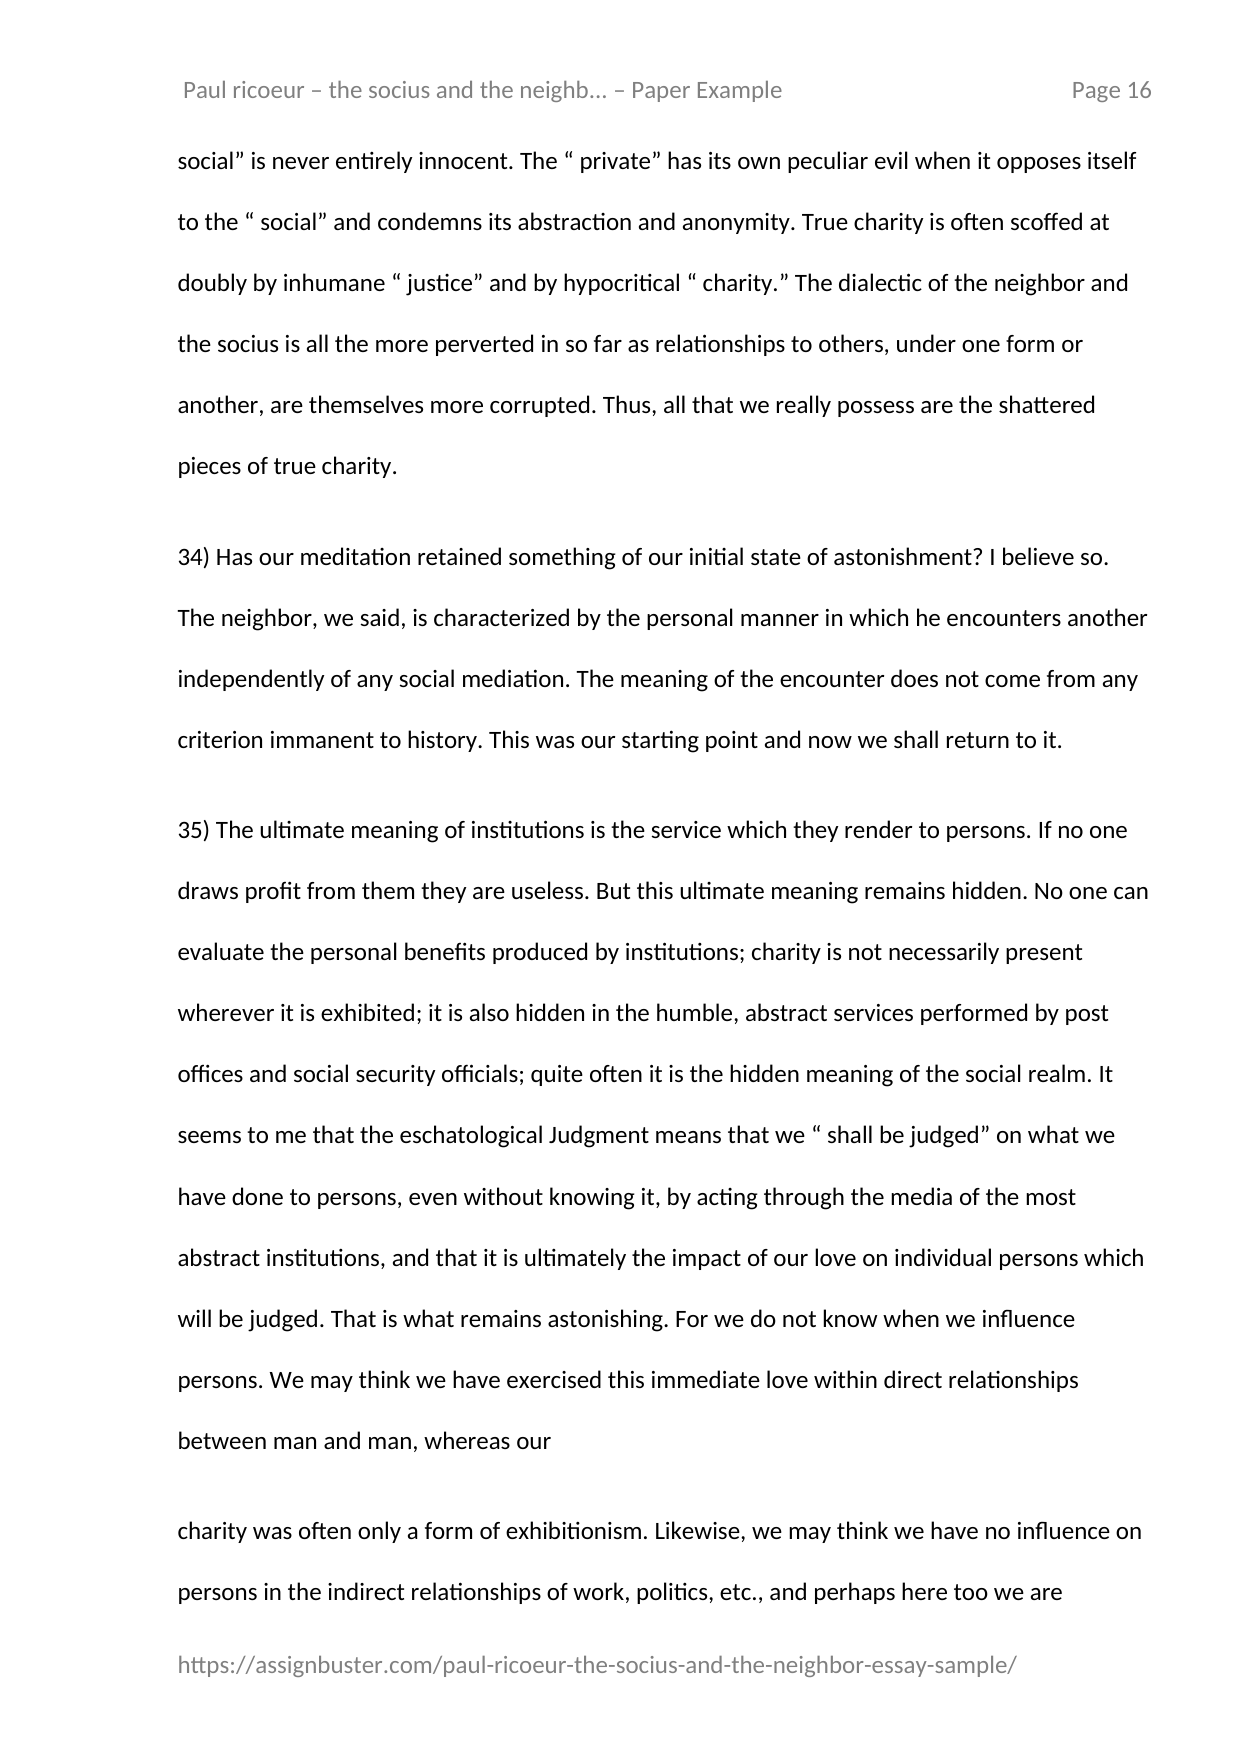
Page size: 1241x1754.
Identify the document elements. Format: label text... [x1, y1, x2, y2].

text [177, 145, 1152, 481]
text 34) Has our meditation retained something of our initial state of astonishment? I believe so. The neighbor, we said, is characterized by the personal manner in which he encounters another independently of any social mediation. The meaning of the encounter does not come from any criterion immanent to history. This was our starting point and now we shall return to it. [177, 541, 1152, 754]
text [177, 1515, 1152, 1607]
text 35) The ultimate meaning of institutions is the service which they render to persons. If no one draws profit from them they are useless. But this ultimate meaning remains hidden. No one can evaluate the personal benefits produced by institutions; charity is not necessarily present wherever it is exhibited; it is also hidden in the humble, abstract services performed by post offices and social security officials; quite often it is the hidden meaning of the social realm. It seems to me that the eschatological Judgment means that we “ shall be judged” on what we have done to persons, even without knowing it, by acting through the media of the most abstract institutions, and that it is ultimately the impact of our love on individual persons which will be judged. That is what remains astonishing. For we do not know when we influence persons. We may think we have exercised this immediate love within direct relationships between man and man, whereas our [177, 814, 1152, 1455]
